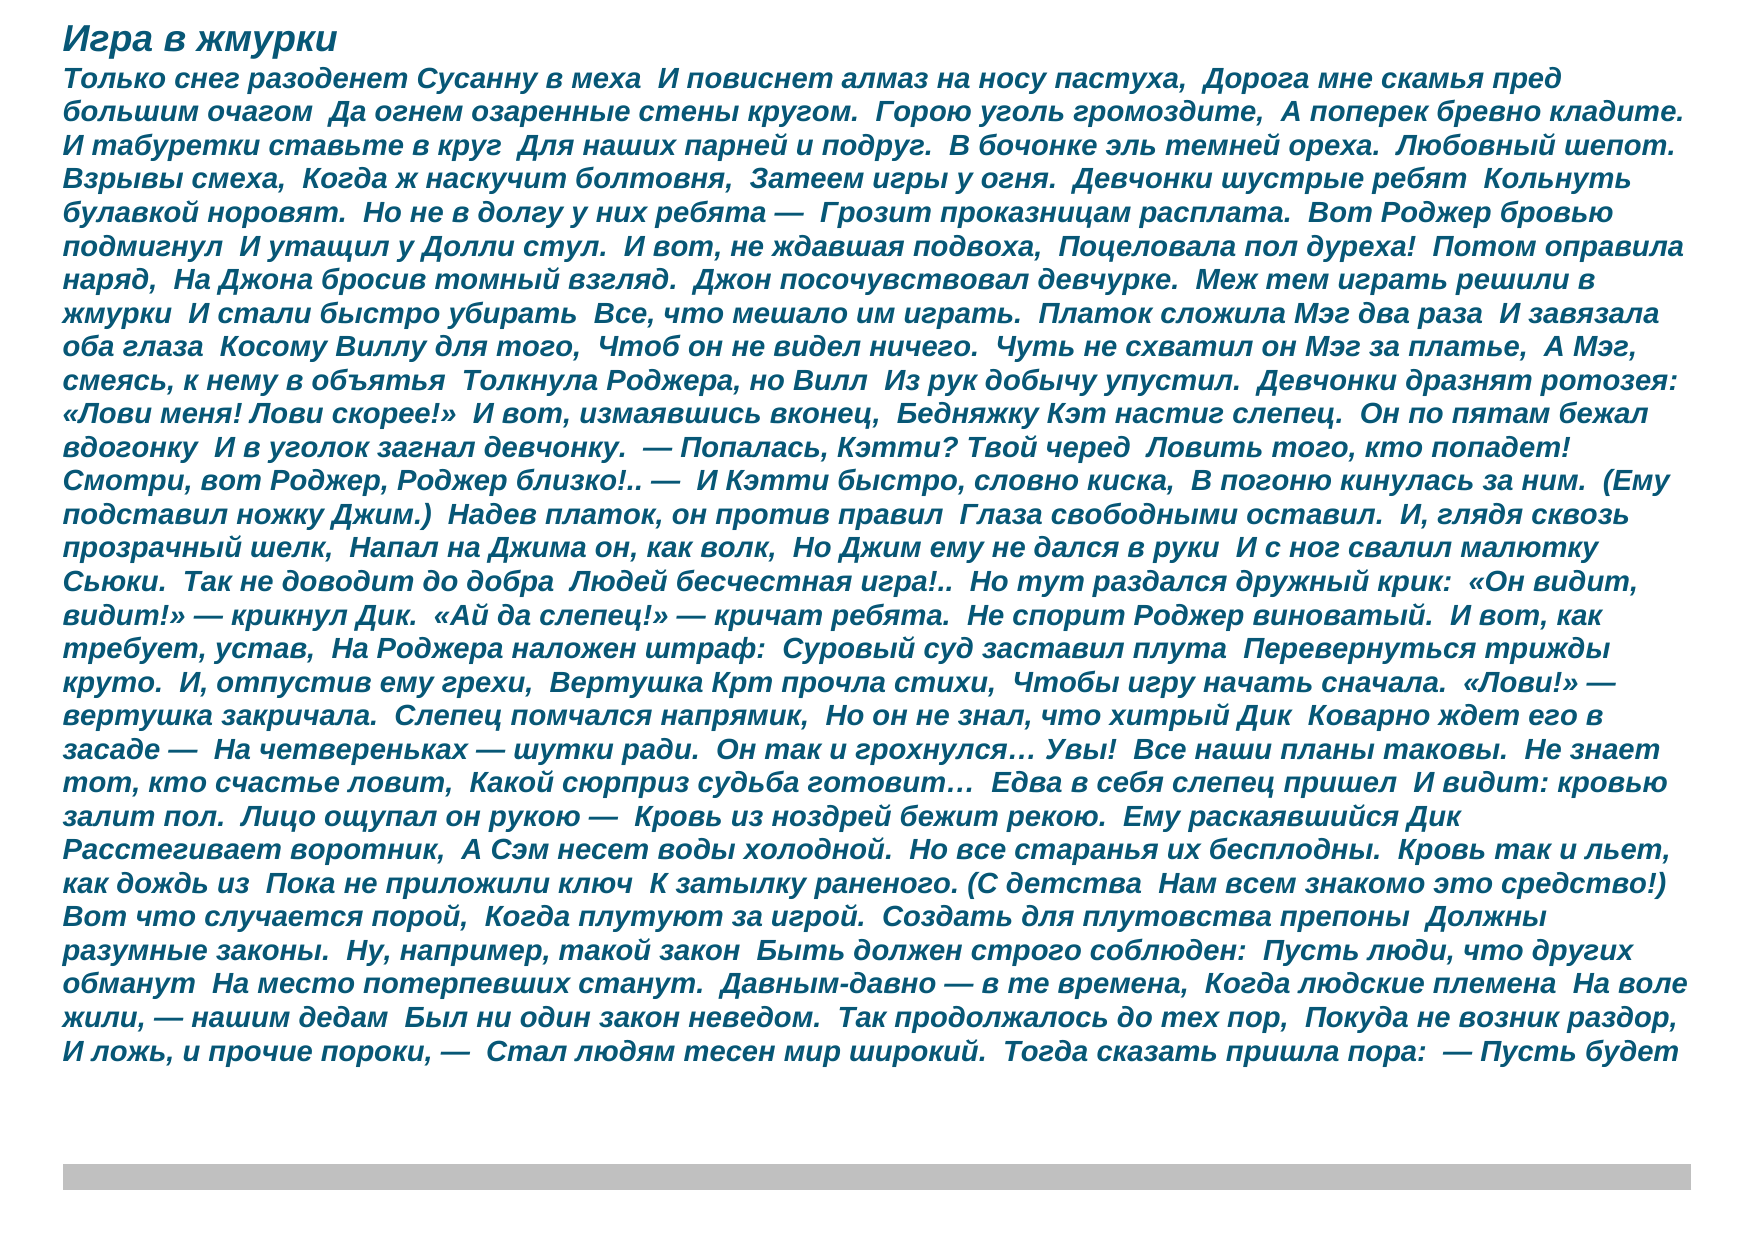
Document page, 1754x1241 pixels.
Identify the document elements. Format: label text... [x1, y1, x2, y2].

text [62, 61, 1691, 1067]
subtitle Игра в жмурки [62, 17, 1691, 60]
